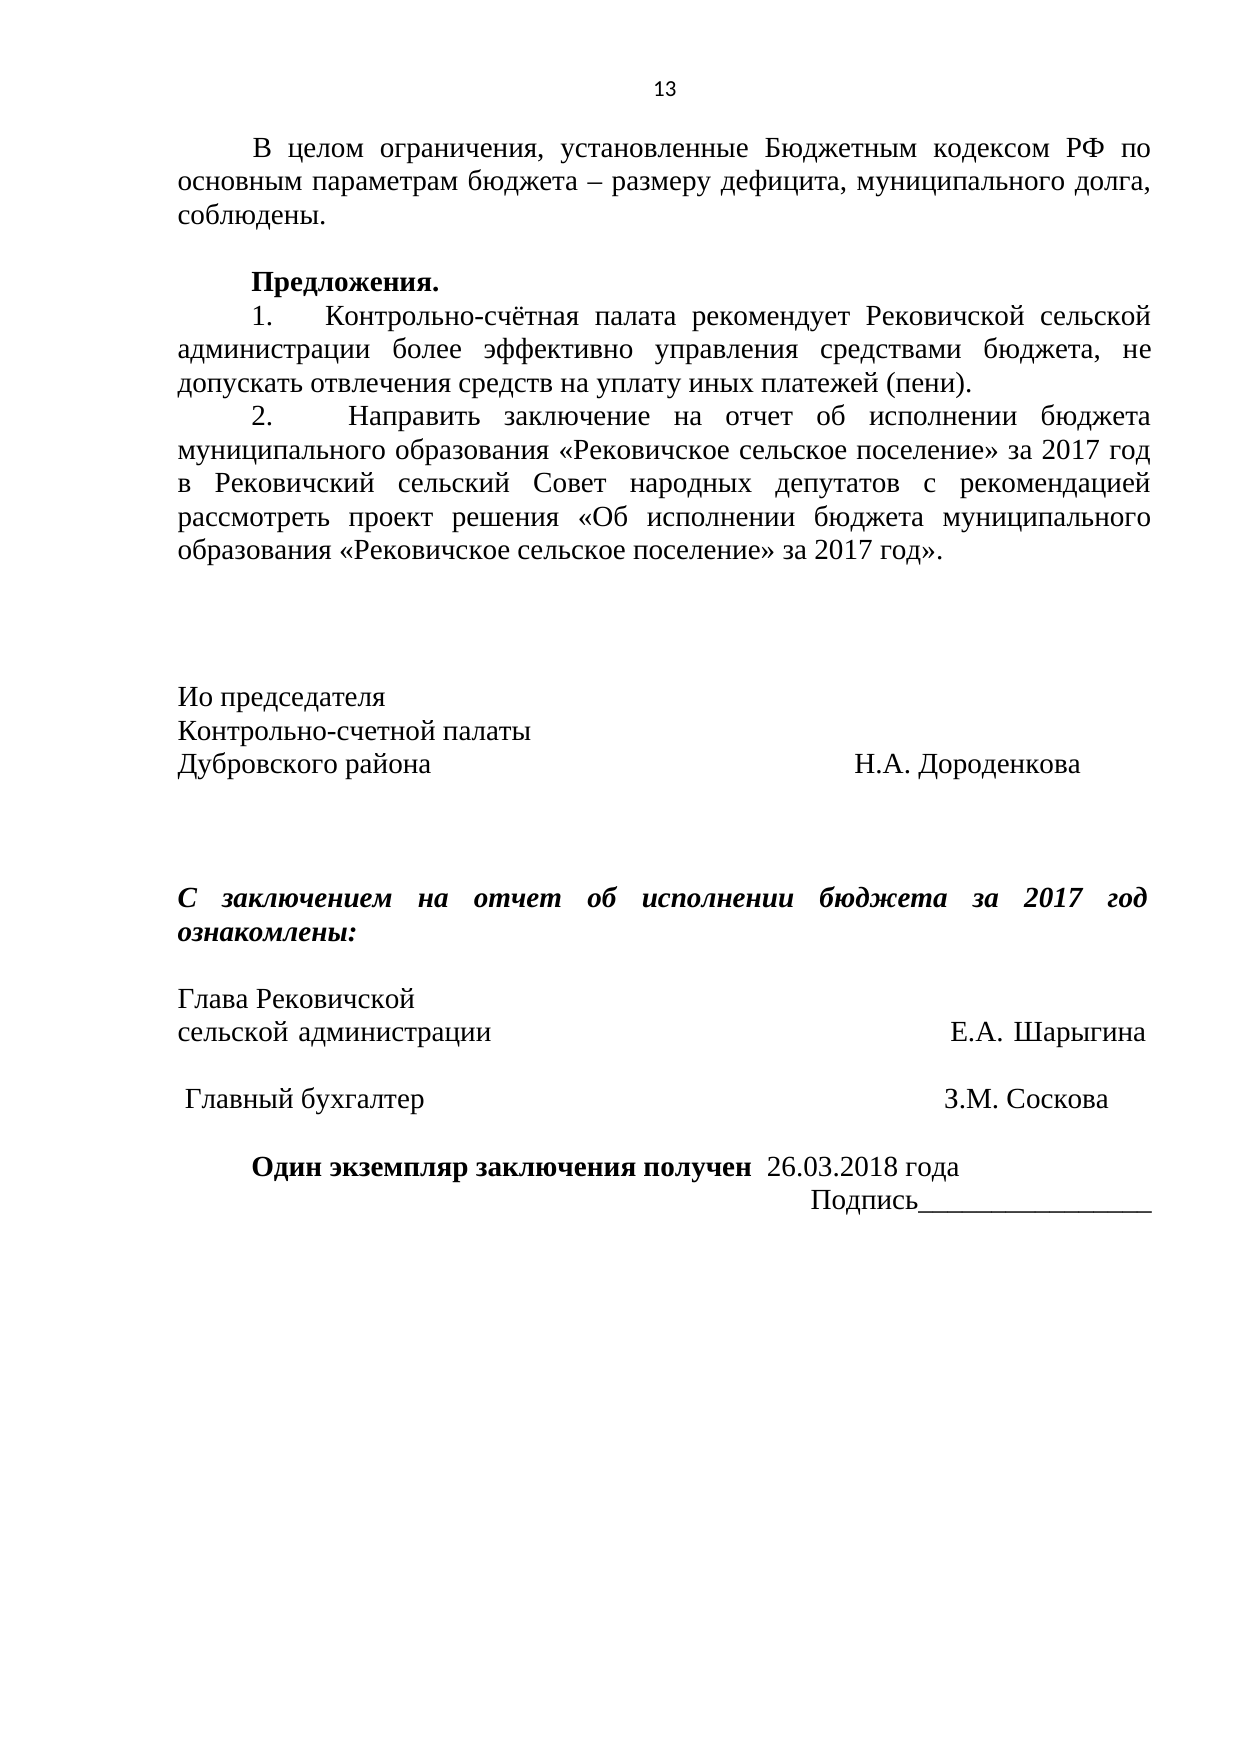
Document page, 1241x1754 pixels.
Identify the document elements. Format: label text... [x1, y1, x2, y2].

text Один экземпляр заключения получен 26.03.2018 года [177, 1149, 1152, 1182]
text В целом ограничения, установленные Бюджетным кодексом РФ по основным параметрам бюджета – размеру дефицита, муниципального долга, соблюдены. [177, 130, 1152, 231]
list Направить заключение на отчет об исполнении бюджета муниципального образования «Рековичское сельское поселение» за 2017 год в Рековичский сельский Совет народных депутатов с рекомендацией рассмотреть проект решения «Об исполнении бюджета муниципального образования «Рековичское сельское поселение» за 2017 год». [177, 398, 1152, 566]
text Контрольно-счетной палаты [177, 713, 1152, 746]
text С заключением на отчет об исполнении бюджета за 2017 год ознакомлены: [177, 880, 1152, 947]
text Главный бухгалтер З.М. Соскова [177, 1082, 1152, 1115]
text сельской администрации Е.А. Шарыгина [177, 1014, 1152, 1082]
text Подпись________________ [177, 1182, 1152, 1216]
list Контрольно-счётная палата рекомендует Рековичской сельской администрации более эффективно управления средствами бюджета, не допускать отвлечения средств на уплату иных платежей (пени). [177, 298, 1152, 398]
text Глава Рековичской [177, 981, 1152, 1014]
text Предложения. [207, 264, 1152, 298]
text Ио председателя [177, 679, 1152, 713]
text Дубровского района Н.А. Дороденкова [177, 746, 1152, 780]
